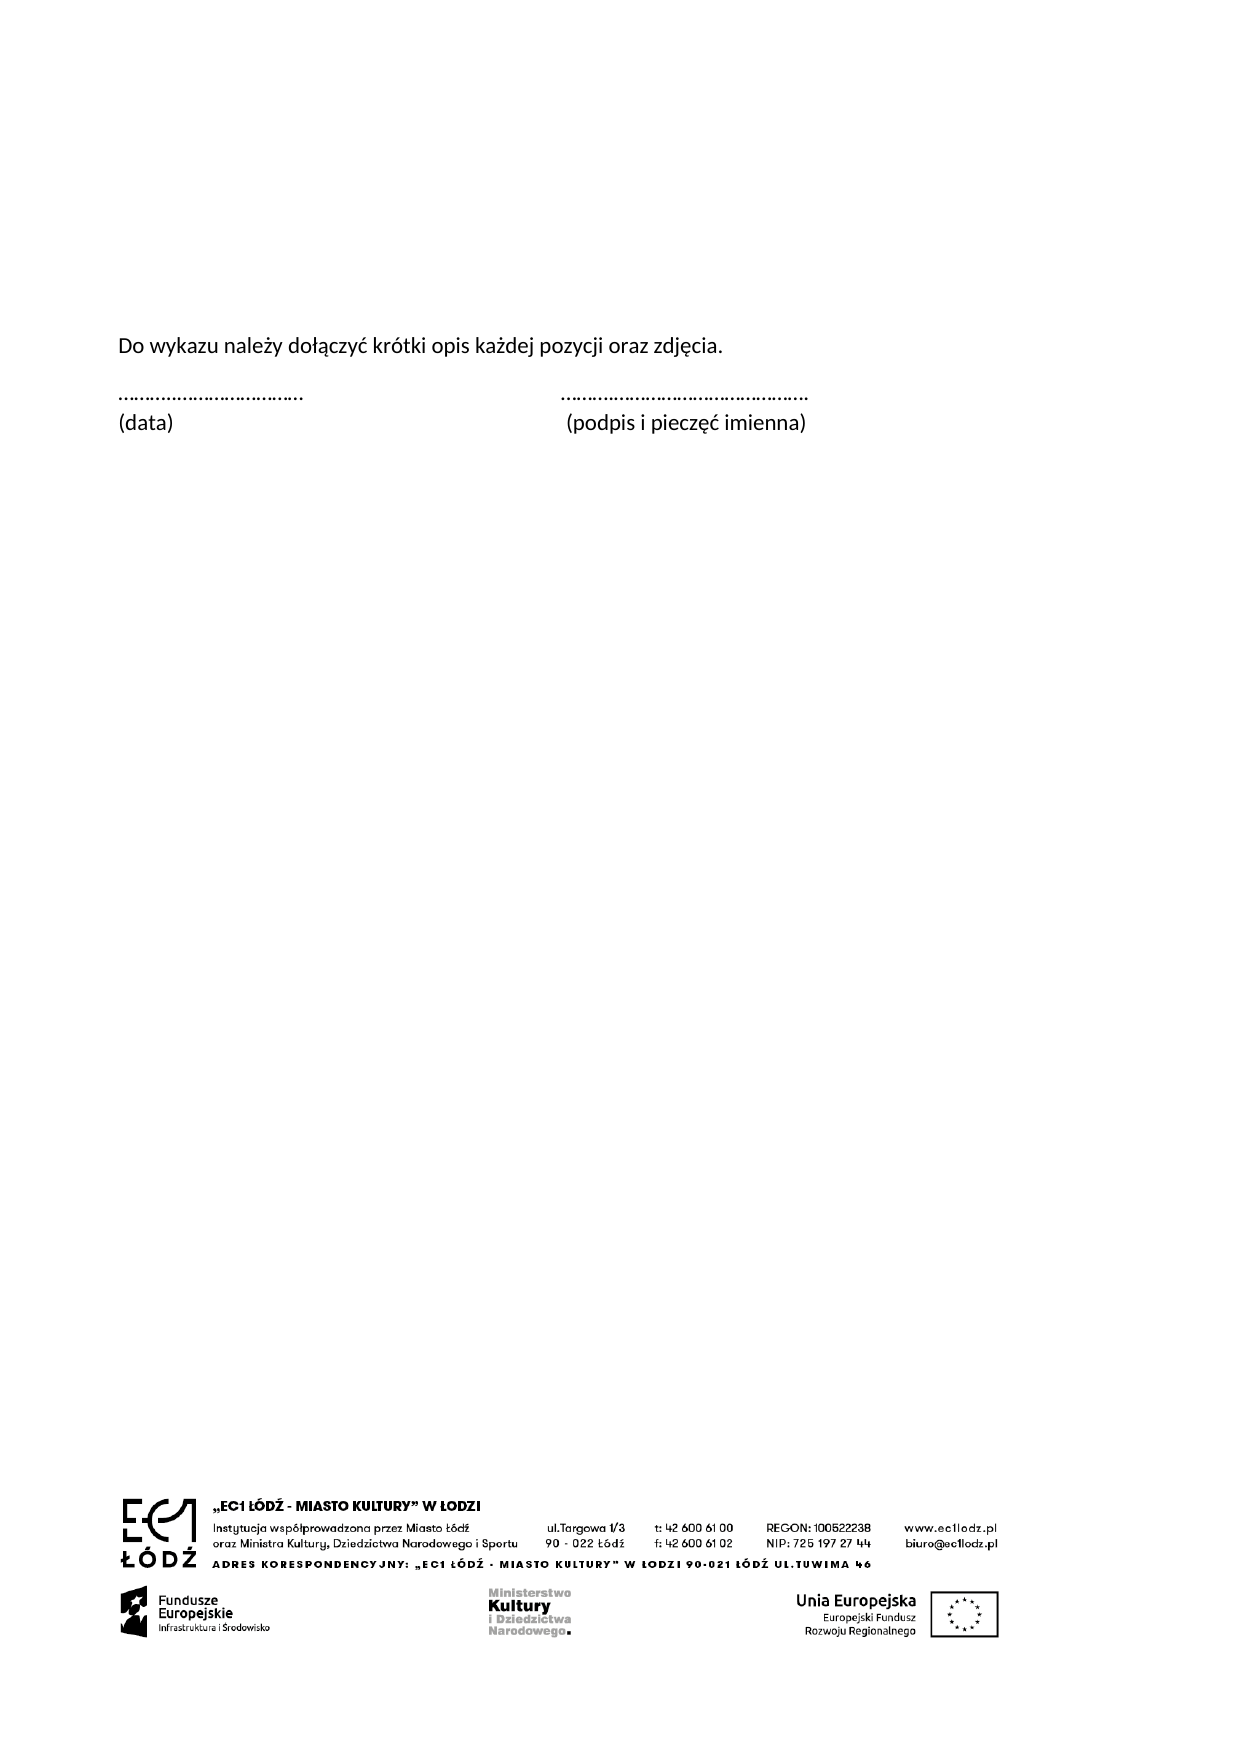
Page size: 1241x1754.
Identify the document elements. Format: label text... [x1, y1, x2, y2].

text ………..…………………… ……….………………………………. [118, 378, 1004, 406]
text Do wykazu należy dołączyć krótki opis każdej pozycji oraz zdjęcia. [118, 331, 1004, 359]
picture [118, 1485, 1004, 1648]
text (data) (podpis i pieczęć imienna) [118, 408, 1004, 436]
